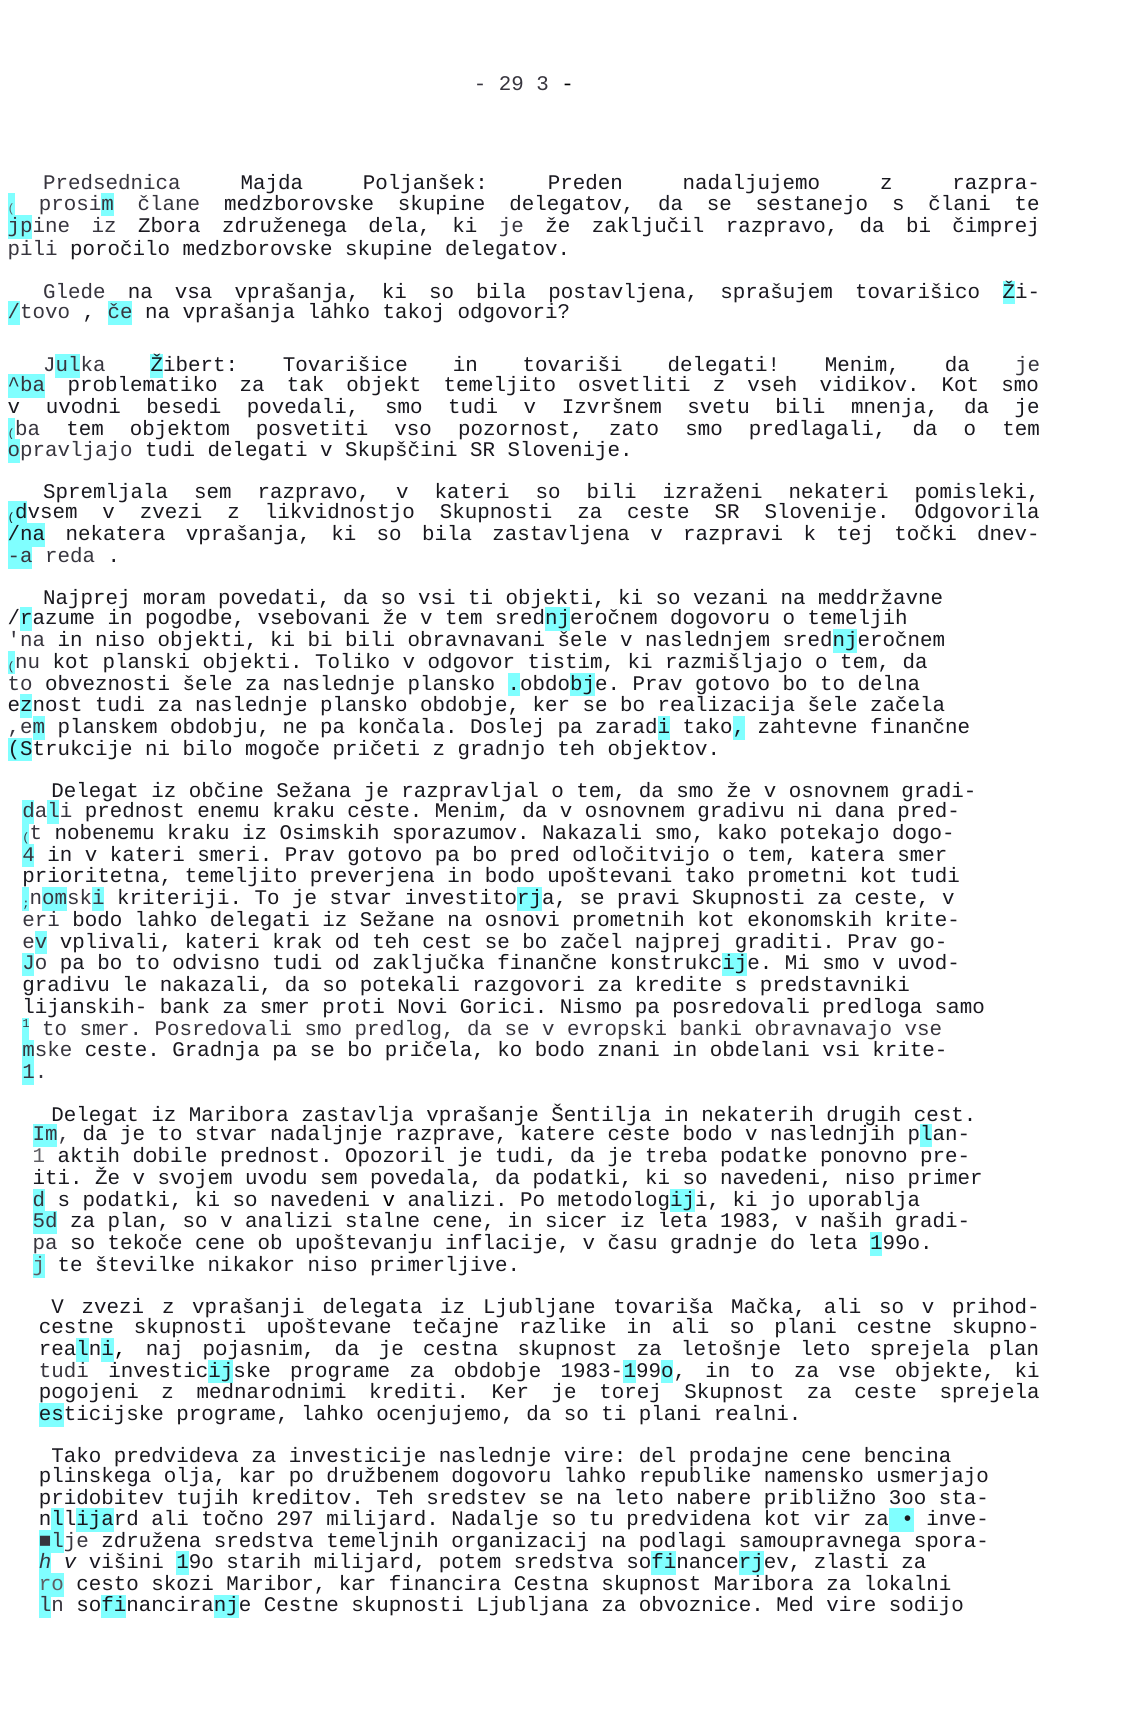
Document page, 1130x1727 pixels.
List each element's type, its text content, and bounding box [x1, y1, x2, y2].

text Glede na vsa vprašanja, ki so bila postavljena, sprašujem tovarišico Ži- /tovo , če na vprašanja lahko takoj odgovori? [7, 280, 1040, 325]
text - 29 3 - [7, 73, 1040, 96]
text Spremljala sem razpravo, v kateri so bili izraženi nekateri pomisleki, (dvsem v zvezi z likvidnostjo Skupnosti za ceste SR Slovenije. Odgovorila /na nekatera vprašanja, ki so bila zastavljena v razpravi k tej točki dnev- -a reda . [7, 482, 1040, 569]
text V zvezi z vprašanji delegata iz Ljubljane tovariša Mačka, ali so v prihod- cestne skupnosti upoštevane tečajne razlike in ali so plani cestne skupno- realni, naj pojasnim, da je cestna skupnost za letošnje leto sprejela plan tudi investicijske programe za obdobje 1983-199o, in to za vse objekte, ki pogojeni z mednarodnimi krediti. Ker je torej Skupnost za ceste sprejela esticijske programe, lahko ocenjujemo, da so ti plani realni. [39, 1296, 1040, 1427]
text Delegat iz občine Sežana je razpravljal o tem, da smo že v osnovnem gradi- dali prednost enemu kraku ceste. Menim, da v osnovnem gradivu ni dana pred- (t nobenemu kraku iz Osimskih sporazumov. Nakazali smo, kako potekajo dogo- 4 in v kateri smeri. Prav gotovo pa bo pred odločitvijo o tem, katera smer prioritetna, temeljito preverjena in bodo upoštevani tako prometni kot tudi ;nomski kriteriji. To je stvar investitorja, se pravi Skupnosti za ceste, v eri bodo lahko delegati iz Sežane na osnovi prometnih kot ekonomskih krite- ev vplivali, kateri krak od teh cest se bo začel najprej graditi. Prav go- Jo pa bo to odvisno tudi od zaključka finančne konstrukcije. Mi smo v uvod- gradivu le nakazali, da so potekali razgovori za kredite s predstavniki lijanskih- bank za smer proti Novi Gorici. Nismo pa posredovali predloga samo 1 to smer. Posredovali smo predlog, da se v evropski banki obravnavajo vse mske ceste. Gradnja pa se bo pričela, ko bodo znani in obdelani vsi krite- 1. [22, 780, 1040, 1085]
text Najprej moram povedati, da so vsi ti objekti, ki so vezani na meddržavne /razume in pogodbe, vsebovani že v tem srednjeročnem dogovoru o temeljih 'na in niso objekti, ki bi bili obravnavani šele v naslednjem srednjeročnem (nu kot planski objekti. Toliko v odgovor tistim, ki razmišljajo o tem, da to obveznosti šele za naslednje plansko .obdobje. Prav gotovo bo to delna eznost tudi za naslednje plansko obdobje, ker se bo realizacija šele začela ,em planskem obdobju, ne pa končala. Doslej pa zaradi tako, zahtevne finančne (Strukcije ni bilo mogoče pričeti z gradnjo teh objektov. [7, 587, 1040, 761]
text Julka Žibert: Tovarišice in tovariši delegati! Menim, da je ^ba problematiko za tak objekt temeljito osvetliti z vseh vidikov. Kot smo v uvodni besedi povedali, smo tudi v Izvršnem svetu bili mnenja, da je (ba tem objektom posvetiti vso pozornost, zato smo predlagali, da o tem opravljajo tudi delegati v Skupščini SR Slovenije. [7, 354, 1040, 463]
text Predsednica Majda Poljanšek: Preden nadaljujemo z razpra- ( prosim člane medzborovske skupine delegatov, da se sestanejo s člani te jpine iz Zbora združenega dela, ki je že zaključil razpravo, da bi čimprej pili poročilo medzborovske skupine delegatov. [7, 171, 1040, 261]
text Delegat iz Maribora zastavlja vprašanje Šentilja in nekaterih drugih cest. Im, da je to stvar nadaljnje razprave, katere ceste bodo v naslednjih plan- 1 aktih dobile prednost. Opozoril je tudi, da je treba podatke ponovno pre- iti. Že v svojem uvodu sem povedala, da podatki, ki so navedeni, niso primer d s podatki, ki so navedeni v analizi. Po metodologiji, ki jo uporablja 5d za plan, so v analizi stalne cene, in sicer iz leta 1983, v naših gradi- pa so tekoče cene ob upoštevanju inflacije, v času gradnje do leta 199o. j te številke nikakor niso primerljive. [32, 1104, 1040, 1278]
text Tako predvideva za investicije naslednje vire: del prodajne cene bencina plinskega olja, kar po družbenem dogovoru lahko republike namensko usmerjajo pridobitev tujih kreditov. Teh sredstev se na leto nabere približno 3oo sta- nllijard ali točno 297 milijard. Nadalje so tu predvidena kot vir za • inve- ■lje združena sredstva temeljnih organizacij na podlagi samoupravnega spora- h v višini 19o starih milijard, potem sredstva sofinancerjev, zlasti za ro cesto skozi Maribor, kar financira Cestna skupnost Maribora za lokalni ln sofinanciranje Cestne skupnosti Ljubljana za obvoznice. Med vire sodijo [39, 1446, 1040, 1618]
